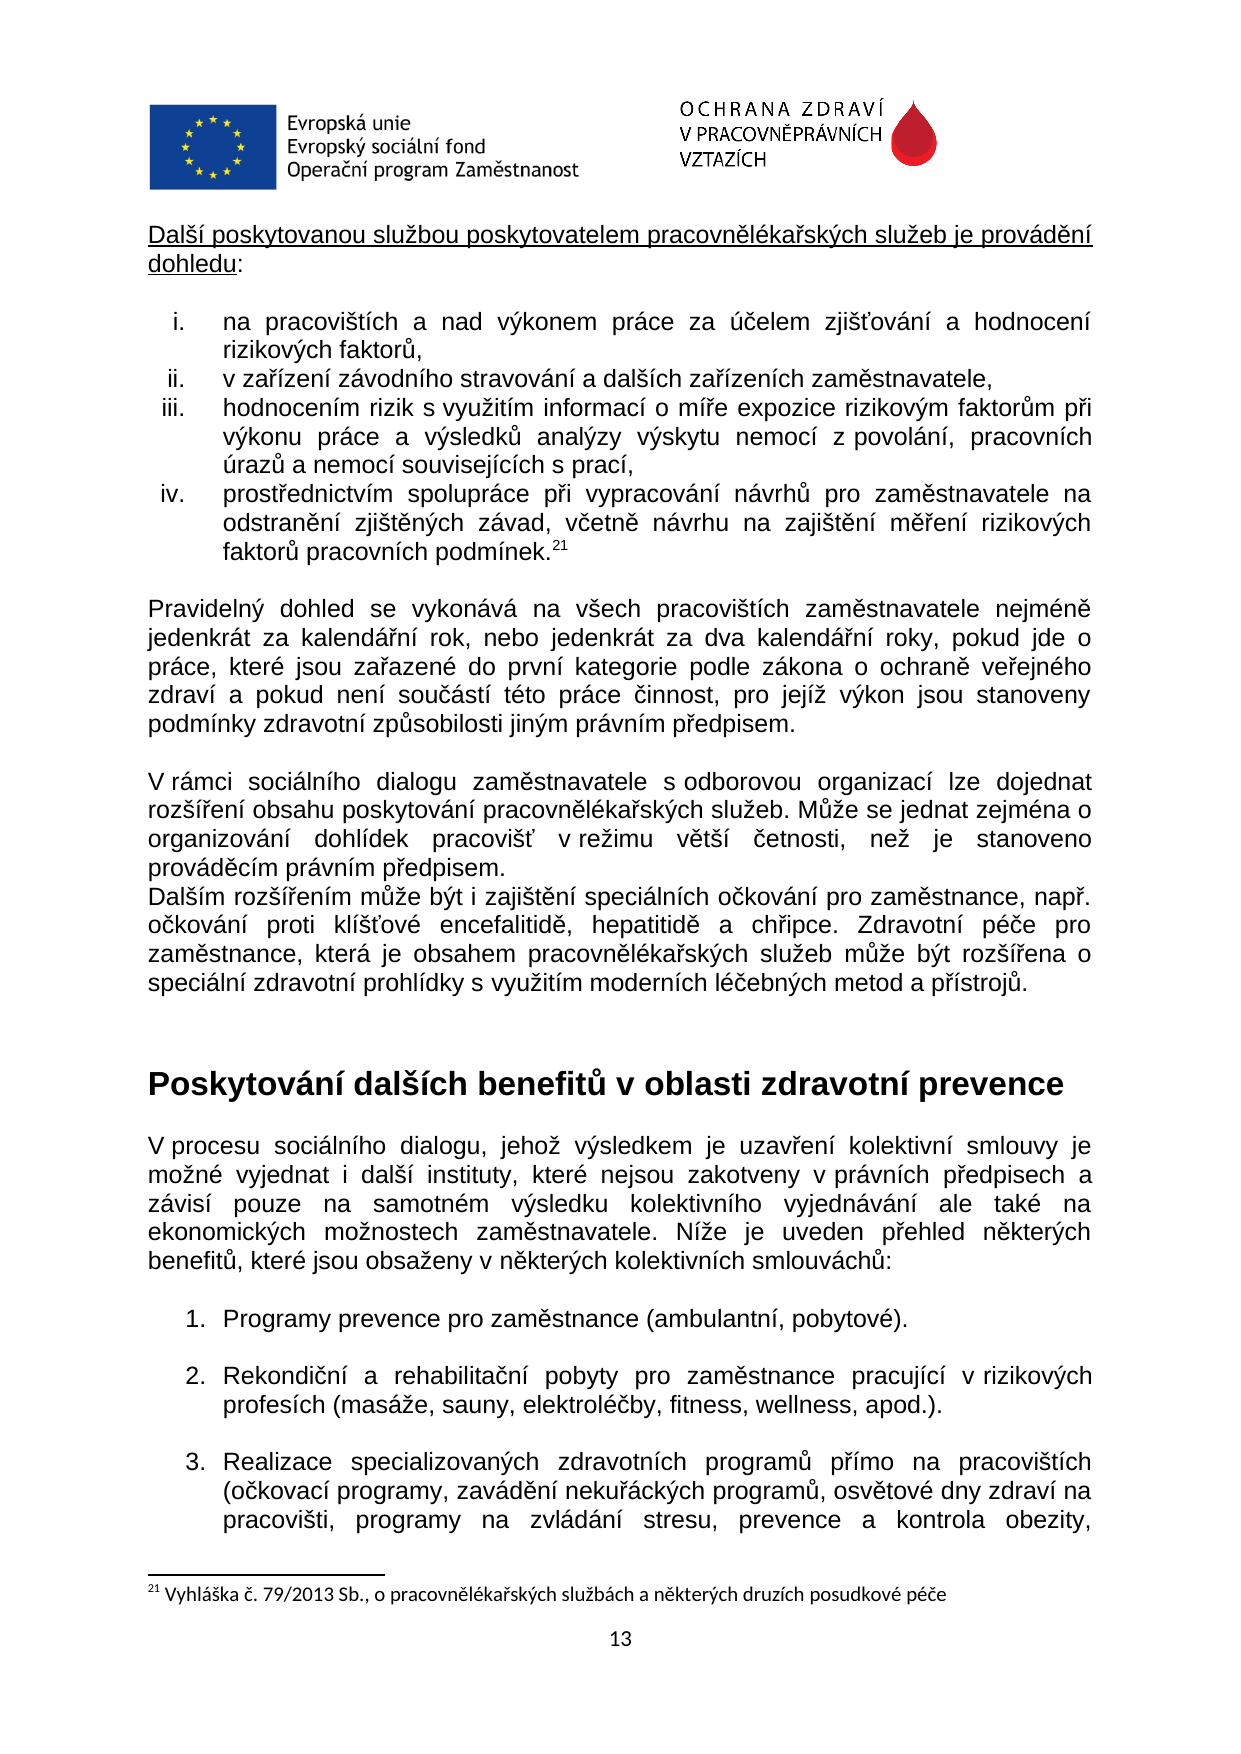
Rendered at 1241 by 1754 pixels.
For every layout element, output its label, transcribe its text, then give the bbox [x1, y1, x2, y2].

text Další poskytovanou službou poskytovatelem pracovnělékařských služeb je provádění dohledu: [148, 221, 1093, 245]
text V procesu sociálního dialogu, jehož výsledkem je uzavření kolektivní smlouvy je možné vyjednat i další instituty, které nejsou zakotveny v právních předpisech a závisí pouze na samotném výsledku kolektivního vyjednávání ale také na ekonomických možnostech zaměstnavatele. Níže je uveden přehled některých benefitů, které jsou obsaženy v některých kolektivních smlouváchů: [148, 1131, 1093, 1275]
list Rekondiční a rehabilitační pobyty pro zaměstnance pracující v rizikových profesích (masáže, sauny, elektroléčby, fitness, wellness, apod.). [185, 1361, 1093, 1419]
text Dalším rozšířením může být i zajištění speciálních očkování pro zaměstnance, např. očkování proti klíšťové encefalitidě, hepatitidě a chřipce. Zdravotní péče pro zaměstnance, která je obsahem pracovnělékařských služeb může být rozšířena o speciální zdravotní prohlídky s využitím moderních léčebných metod a přístrojů. [148, 882, 1093, 997]
list hodnocením rizik s využitím informací o míře expozice rizikovým faktorům při výkonu práce a výsledků analýzy výskytu nemocí z povolání, pracovních úrazů a nemocí souvisejících s prací, [185, 393, 1093, 479]
list v zařízení závodního stravování a dalších zařízeních zaměstnavatele, [185, 364, 1093, 393]
picture [147, 102, 579, 192]
text V rámci sociálního dialogu zaměstnavatele s odborovou organizací lze dojednat rozšíření obsahu poskytování pracovnělékařských služeb. Může se jednat zejména o organizování dohlídek pracovišť v režimu větší četnosti, než je stanoveno prováděcím právním předpisem. [148, 767, 1093, 882]
text Pravidelný dohled se vykonává na všech pracovištích zaměstnavatele nejméně jedenkrát za kalendářní rok, nebo jedenkrát za dva kalendářní roky, pokud jde o práce, které jsou zařazené do první kategorie podle zákona o ochraně veřejného zdraví a pokud není součástí této práce činnost, pro jejíž výkon jsou stanoveny podmínky zdravotní způsobilosti jiným právním předpisem. [148, 594, 1093, 738]
text Poskytování dalších benefitů v oblasti zdravotní prevence [148, 1064, 1093, 1102]
list prostřednictvím spolupráce při vypracování návrhů pro zaměstnavatele na odstranění zjištěných závad, včetně návrhu na zajištění měření rizikových faktorů pracovních podmínek. [185, 479, 1093, 566]
text Další poskytovanou službou poskytovatelem pracovnělékařských služeb je provádění dohledu: [148, 247, 1093, 278]
list na pracovištích a nad výkonem práce za účelem zjišťování a hodnocení rizikových faktorů, [185, 307, 1093, 364]
list Programy prevence pro zaměstnance (ambulantní, pobytové). [185, 1304, 1093, 1332]
picture [666, 73, 948, 192]
